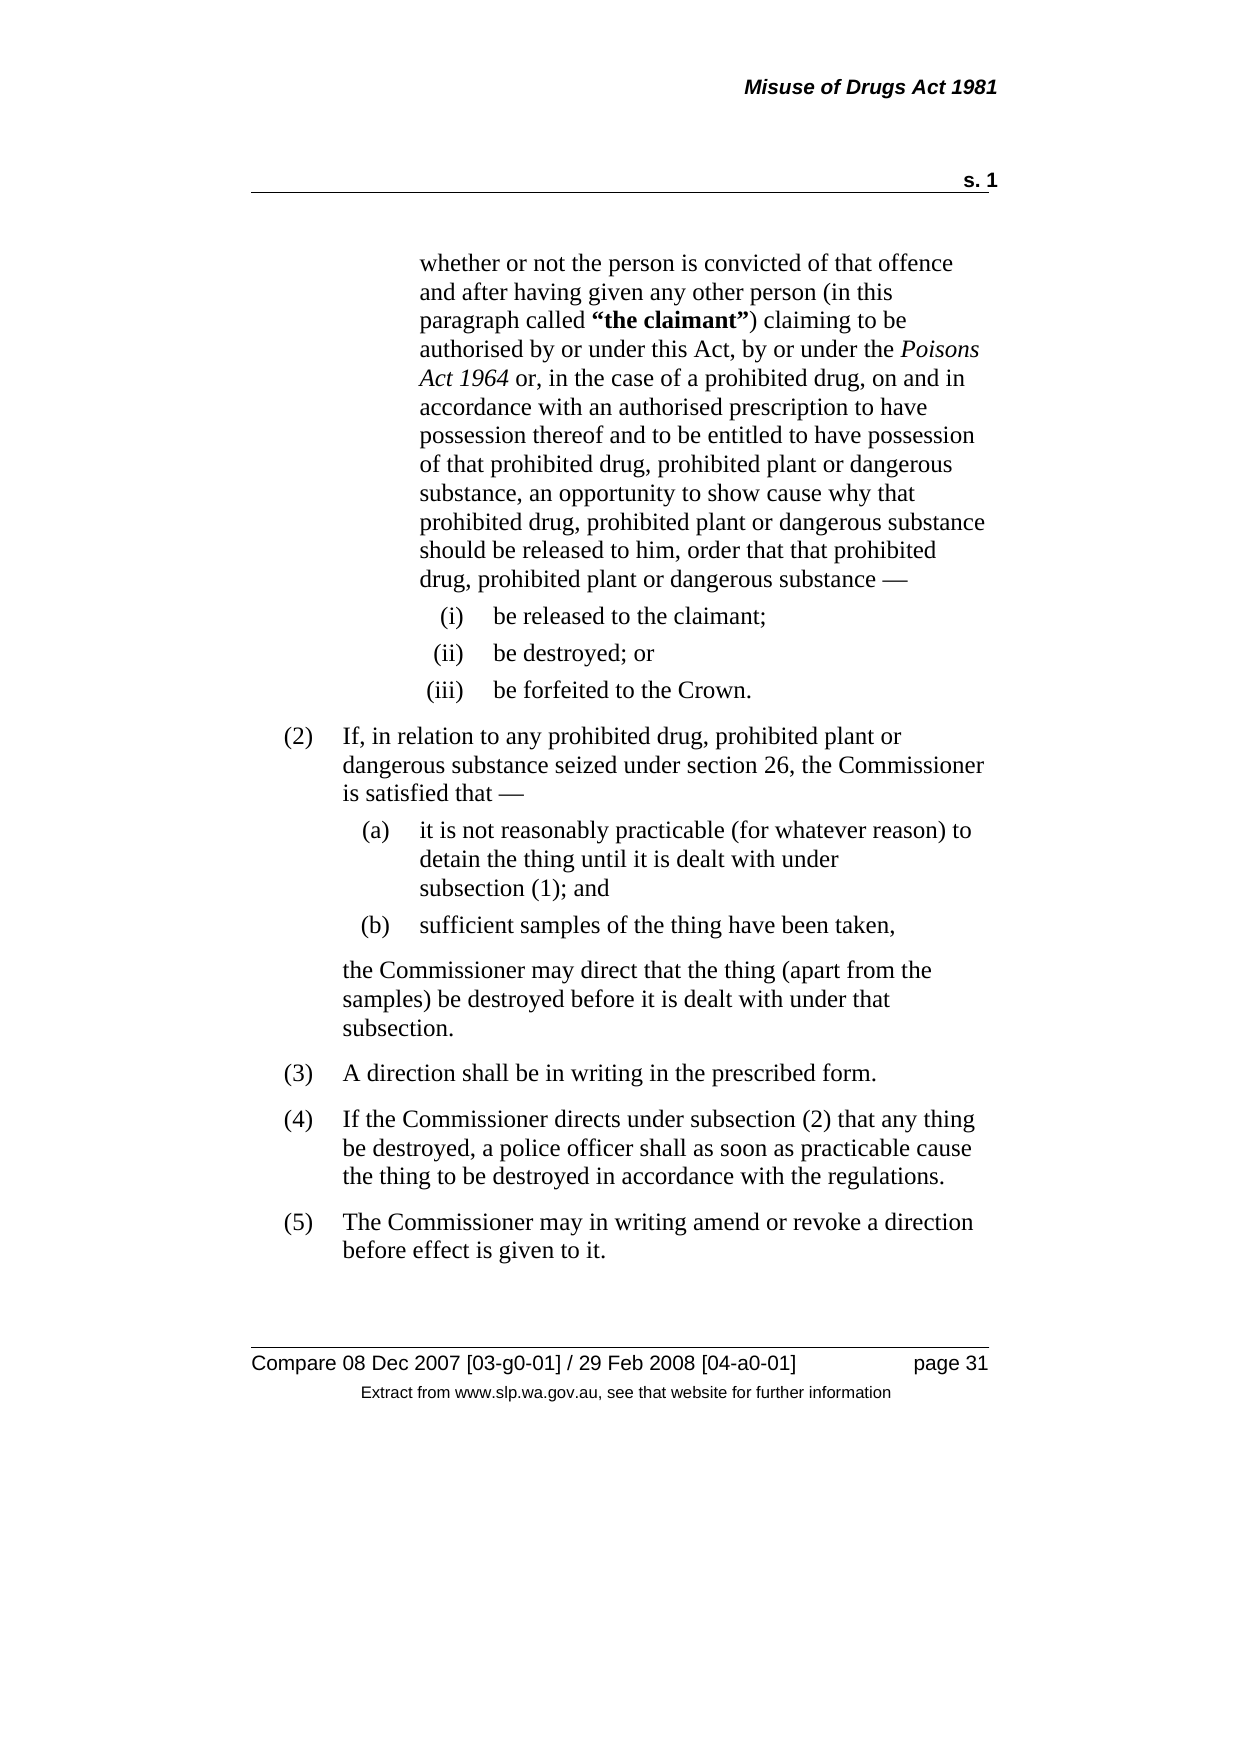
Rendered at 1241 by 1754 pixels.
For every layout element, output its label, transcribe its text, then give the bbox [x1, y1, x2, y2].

text (b) sufficient samples of the thing have been taken, [251, 910, 989, 939]
text (5) The Commissioner may in writing amend or revoke a direction before effect is given to it. [251, 1207, 989, 1264]
text (4) If the Commissioner directs under subsection (2) that any thing be destroyed, a police officer shall as soon as practicable cause the thing to be destroyed in accordance with the regulations. [251, 1104, 989, 1190]
text the Commissioner may direct that the thing (apart from the samples) be destroyed before it is dealt with under that subsection. [251, 956, 989, 1042]
text (2) If, in relation to any prohibited drug, prohibited plant or dangerous substance seized under section 26, the Commissioner is satisfied that — [251, 721, 989, 807]
text (3) A direction shall be in writing in the prescribed form. [251, 1058, 989, 1087]
text (ii) be destroyed; or [251, 638, 989, 667]
text (iii) be forfeited to the Crown. [251, 676, 989, 704]
text (a) it is not reasonably practicable (for whatever reason) to detain the thing until it is dealt with under subsection (1); and [251, 816, 989, 902]
text (i) be released to the claimant; [251, 601, 989, 630]
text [251, 248, 989, 593]
